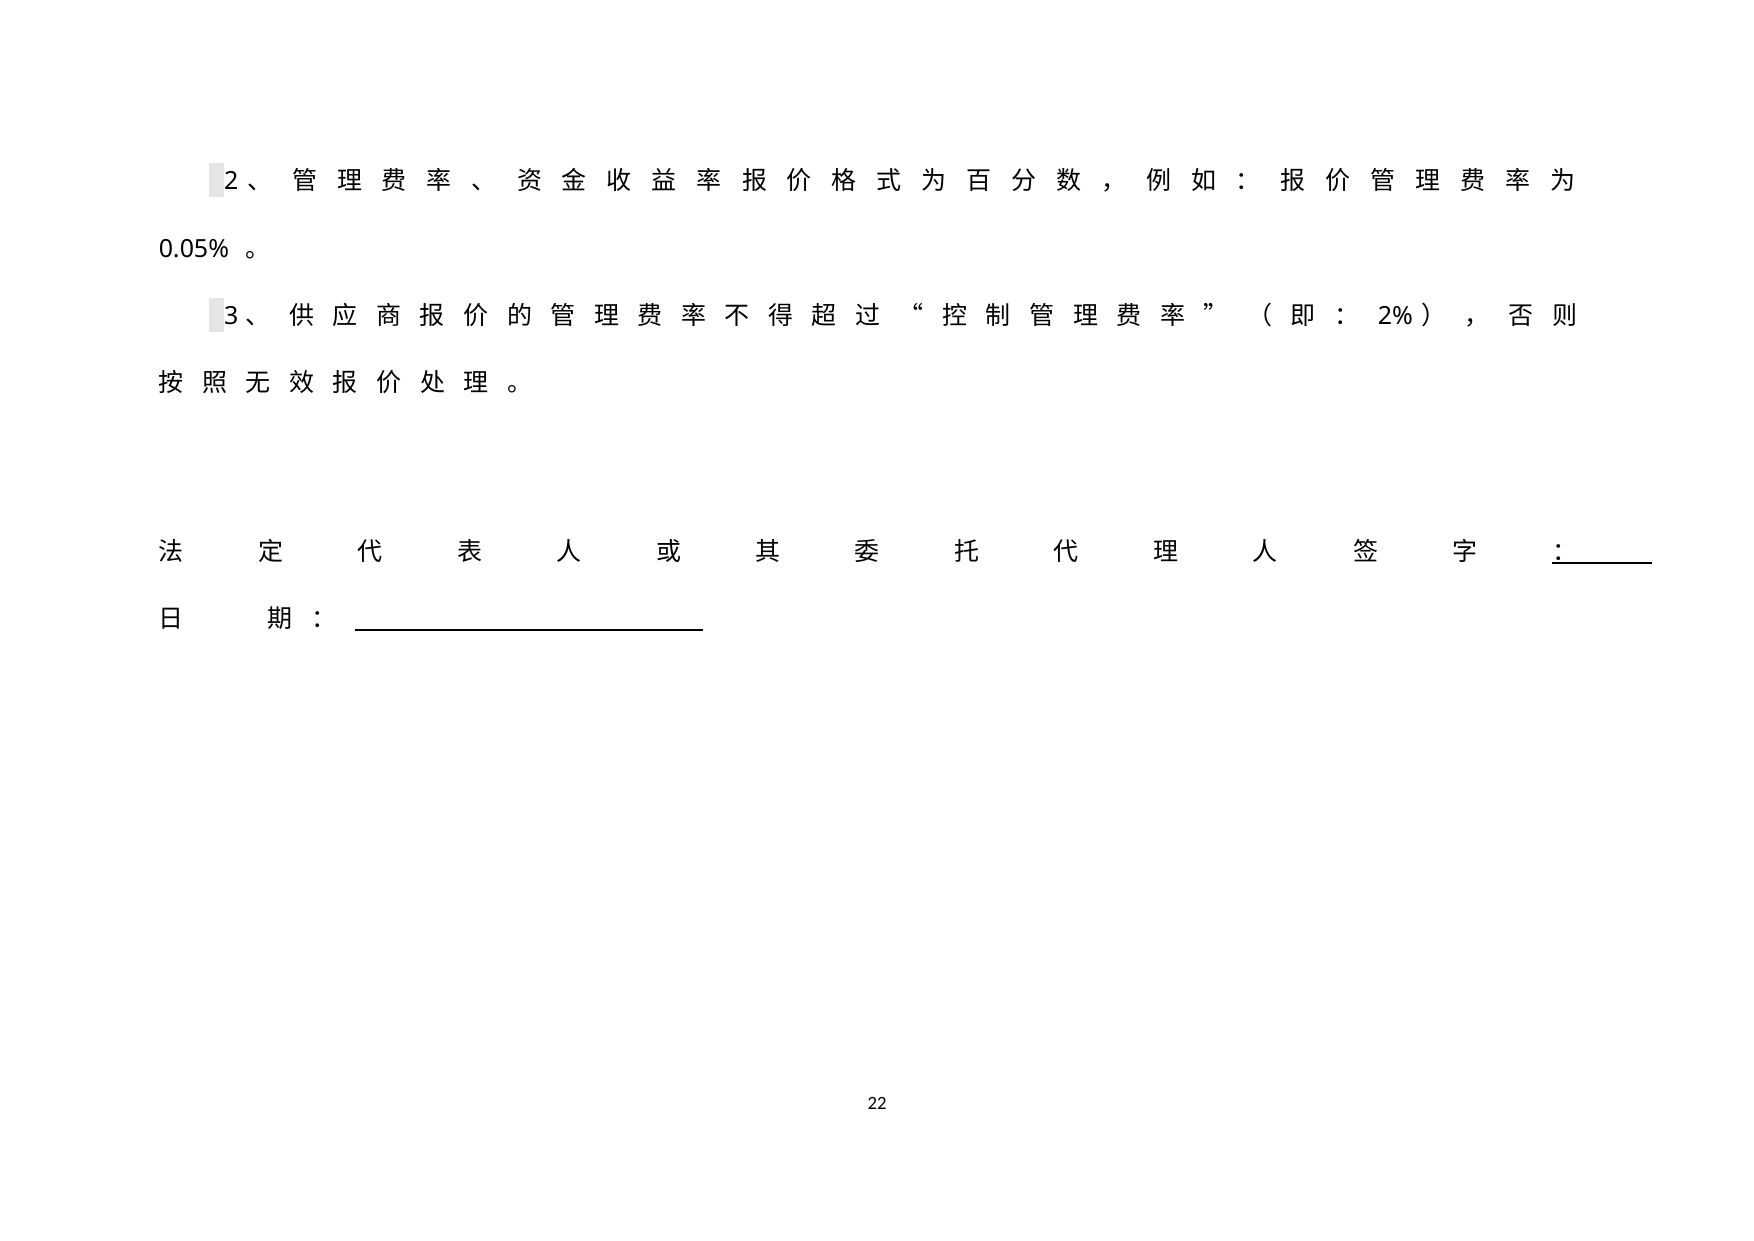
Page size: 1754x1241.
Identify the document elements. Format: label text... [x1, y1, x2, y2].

text 2、管理费率、资金收益率报价格式为百分数，例如：报价管理费率为0.05%。 [158, 145, 1595, 280]
text 3、供应商报价的管理费率不得超过“控制管理费率”（即：2%），否则按照无效报价处理。 [158, 280, 1595, 414]
text 法定代表人或其委托代理人签字： 日 期： [158, 515, 1595, 650]
